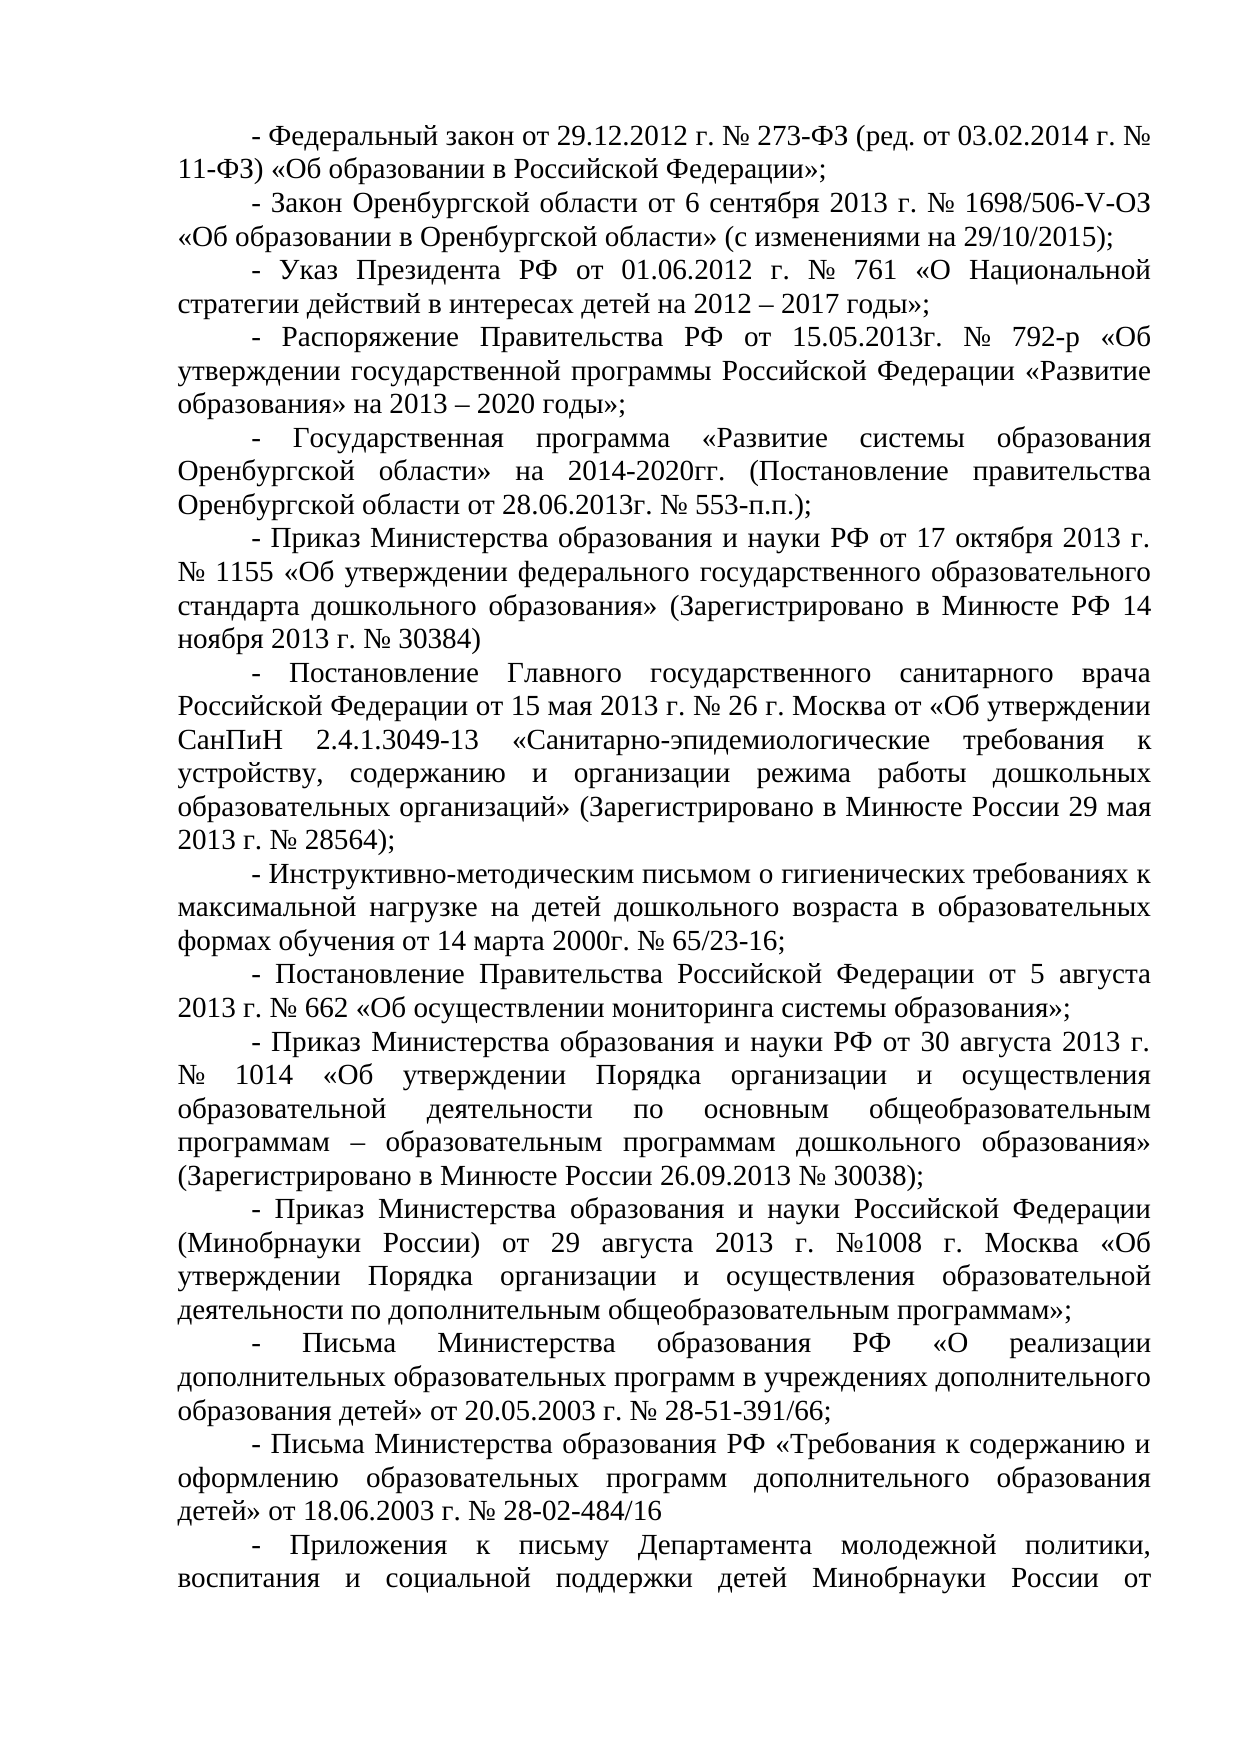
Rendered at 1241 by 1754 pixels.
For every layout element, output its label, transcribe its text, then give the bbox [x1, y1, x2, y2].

text - Указ Президента РФ от 01.06.2012 г. № 761 «О Национальной стратегии действий в интересах детей на 2012 – 2017 годы»; [177, 252, 1152, 319]
text - Постановление Правительства Российской Федерации от 5 августа 2013 г. № 662 «Об осуществлении мониторинга системы образования»; [177, 957, 1152, 1024]
text - Государственная программа «Развитие системы образования Оренбургской области» на 2014-2020гг. (Постановление правительства Оренбургской области от 28.06.2013г. № 553-п.п.); [177, 420, 1152, 521]
text - Инструктивно-методическим письмом о гигиенических требованиях к максимальной нагрузке на детей дошкольного возраста в образовательных формах обучения от 14 марта 2000г. № 65/23-16; [177, 856, 1152, 957]
text - Приказ Министерства образования и науки Российской Федерации (Минобрнауки России) от 29 августа 2013 г. №1008 г. Москва «Об утверждении Порядка организации и осуществления образовательной деятельности по дополнительным общеобразовательным программам»; [177, 1191, 1152, 1326]
text - Закон Оренбургской области от 6 сентября 2013 г. № 1698/506-V-ОЗ «Об образовании в Оренбургской области» (c изменениями на 29/10/2015); [177, 185, 1152, 252]
text - Приказ Министерства образования и науки РФ от 30 августа 2013 г. № 1014 «Об утверждении Порядка организации и осуществления образовательной деятельности по основным общеобразовательным программам – образовательным программам дошкольного образования» (Зарегистрировано в Минюсте России 26.09.2013 № 30038); [177, 1024, 1152, 1191]
text - Федеральный закон от 29.12.2012 г. № 273-ФЗ (ред. от 03.02.2014 г. № 11-ФЗ) «Об образовании в Российской Федерации»; [177, 118, 1152, 185]
text - Постановление Главного государственного санитарного врача Российской Федерации от 15 мая 2013 г. № 26 г. Москва от «Об утверждении СанПиН 2.4.1.3049-13 «Санитарно-эпидемиологические требования к устройству, содержанию и организации режима работы дошкольных образовательных организаций» (Зарегистрировано в Минюсте России 29 мая 2013 г. № 28564); [177, 655, 1152, 856]
text - Письма Министерства образования РФ «О реализации дополнительных образовательных программ в учреждениях дополнительного образования детей» от 20.05.2003 г. № 28-51-391/66; [177, 1326, 1152, 1426]
text - Распоряжение Правительства РФ от 15.05.2013г. № 792-р «Об утверждении государственной программы Российской Федерации «Развитие образования» на 2013 – 2020 годы»; [177, 319, 1152, 420]
text - Приказ Министерства образования и науки РФ от 17 октября 2013 г. № 1155 «Об утверждении федерального государственного образовательного стандарта дошкольного образования» (Зарегистрировано в Минюсте РФ 14 ноября 2013 г. № 30384) [177, 521, 1152, 655]
text - Письма Министерства образования РФ «Требования к содержанию и оформлению образовательных программ дополнительного образования детей» от 18.06.2003 г. № 28-02-484/16 [177, 1426, 1152, 1527]
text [177, 1527, 1152, 1594]
